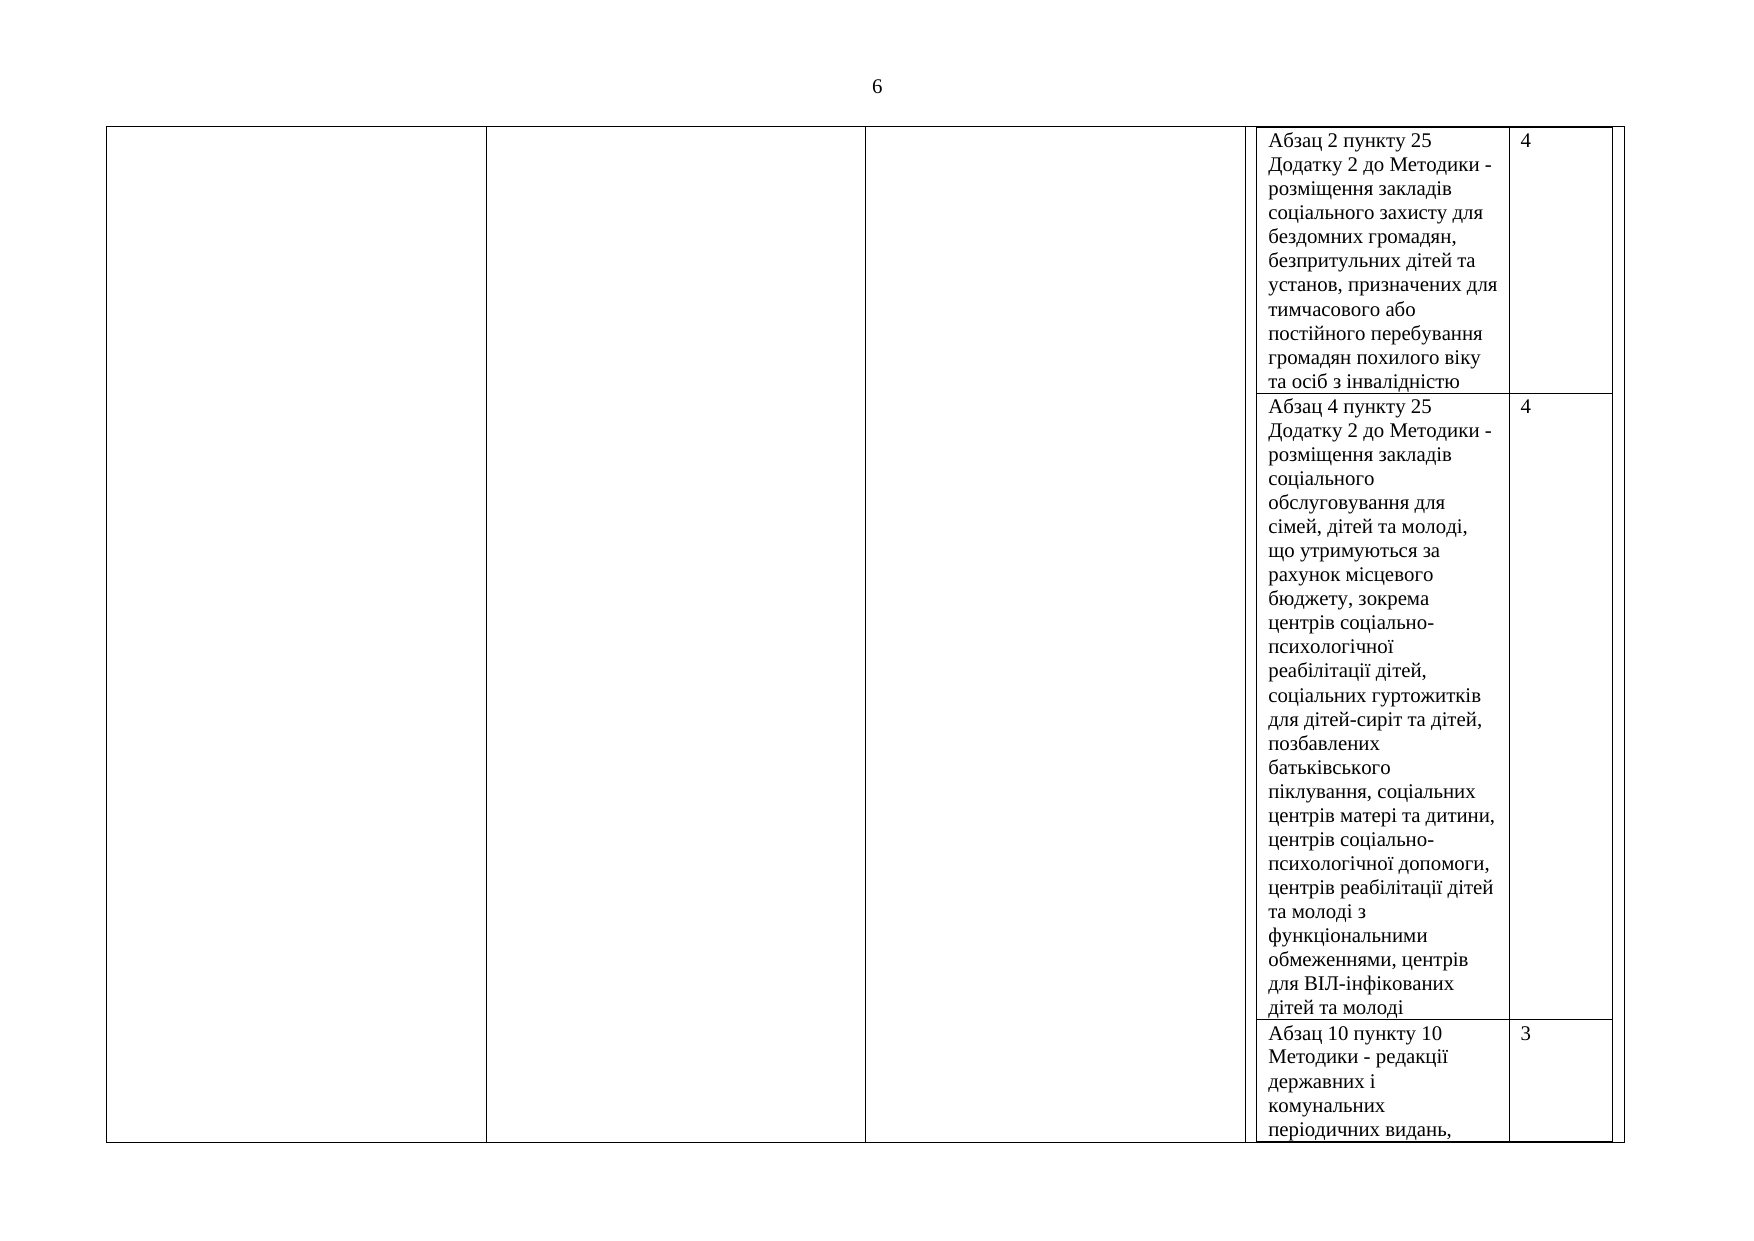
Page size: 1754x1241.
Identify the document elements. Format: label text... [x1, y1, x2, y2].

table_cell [1257, 128, 1509, 393]
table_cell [487, 127, 865, 1142]
table_cell залежно від вибору відповіді [1510, 394, 1612, 1019]
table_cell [1510, 1020, 1612, 1141]
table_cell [1257, 1020, 1509, 1141]
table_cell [1246, 127, 1256, 1142]
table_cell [866, 127, 1245, 1142]
table_cell залежно від вибору відповіді [1257, 394, 1509, 1019]
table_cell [1510, 128, 1612, 393]
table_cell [1613, 127, 1624, 1142]
